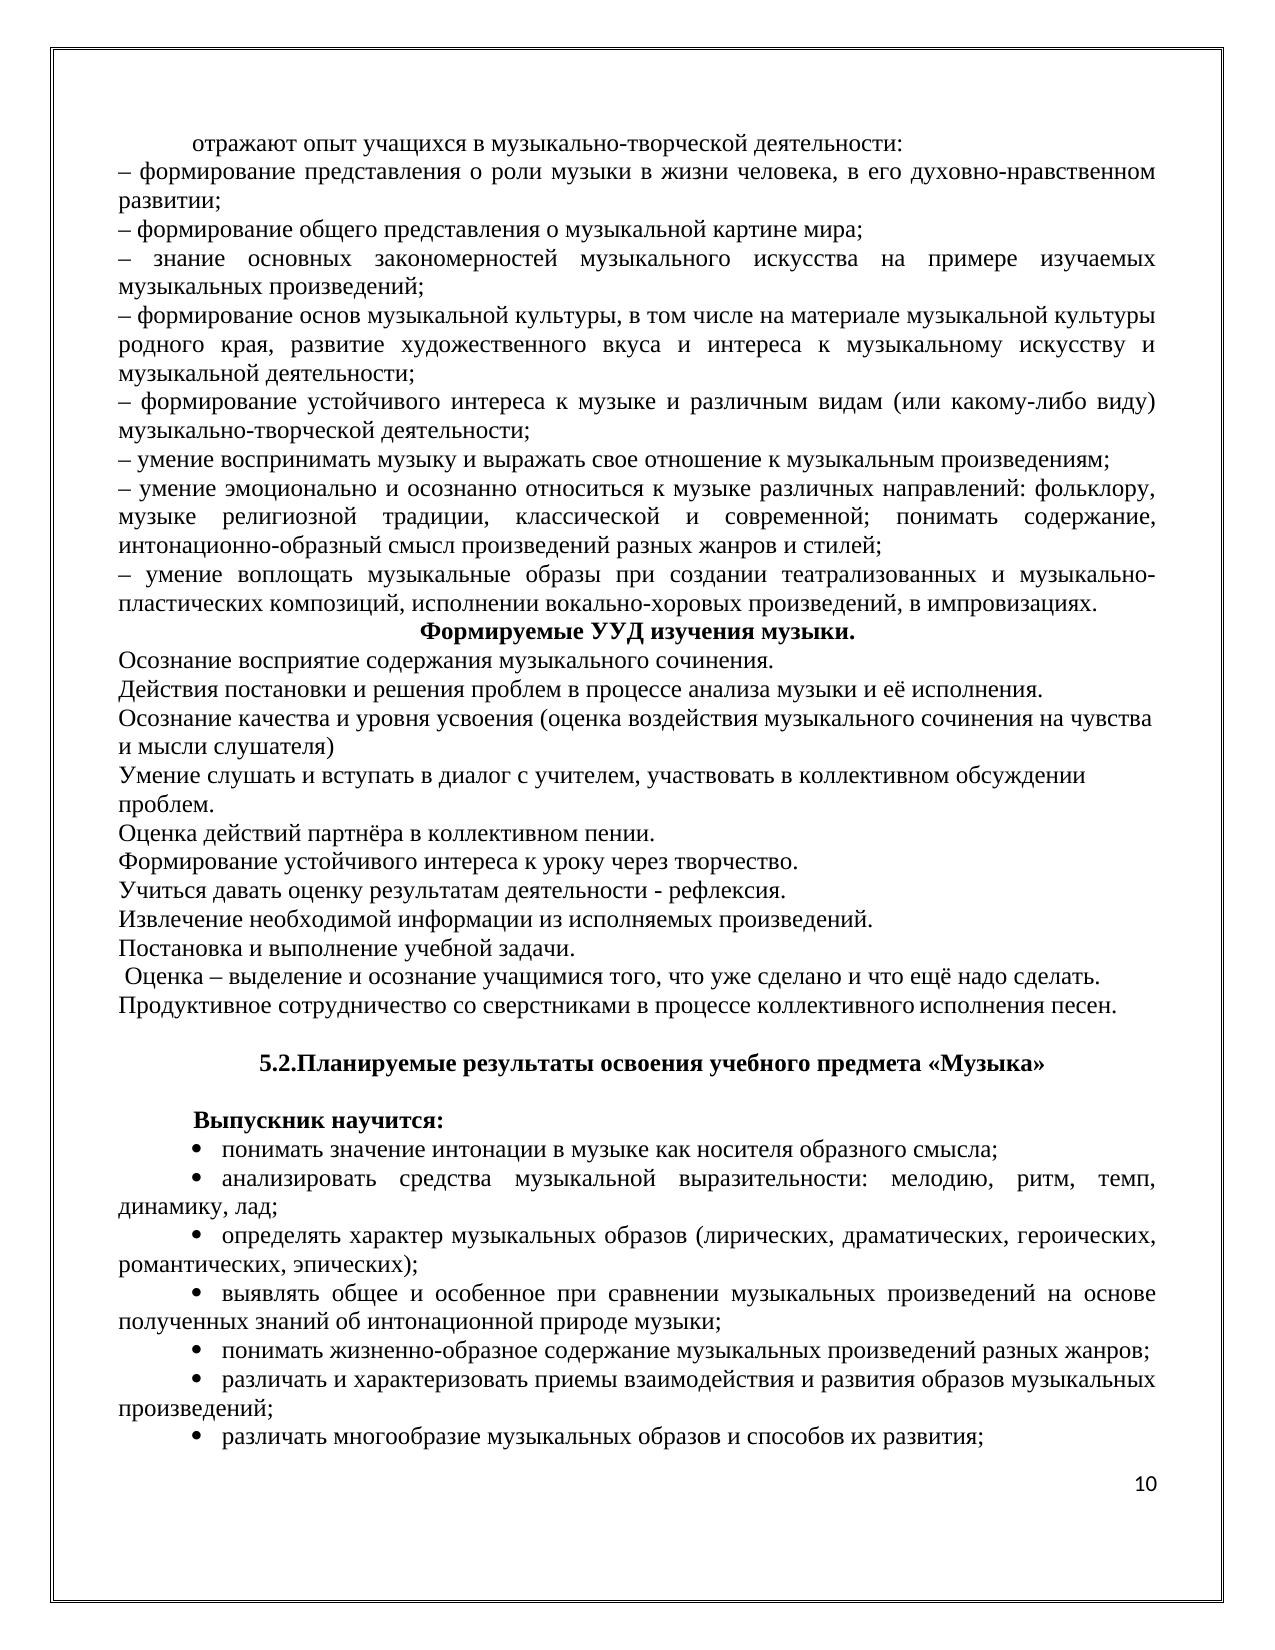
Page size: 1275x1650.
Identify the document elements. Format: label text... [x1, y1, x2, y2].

text – формирование общего представления о музыкальной картине мира; [118, 214, 1157, 243]
list понимать значение интонации в музыке как носителя образного смысла; [118, 1134, 1157, 1163]
text Формирование устойчивого интереса к уроку через творчество. [118, 846, 1157, 875]
text Постановка и выполнение учебной задачи. [118, 933, 1157, 961]
text – формирование устойчивого интереса к музыке и различным видам (или какому-либо виду) музыкально-творческой деятельности; [118, 386, 1157, 444]
text – знание основных закономерностей музыкального искусства на примере изучаемых музыкальных произведений; [118, 243, 1157, 300]
text Осознание восприятие содержания музыкального сочинения. Действия постановки и решения проблем в процессе анализа музыки и её исполнения. [118, 645, 1157, 703]
list выявлять общее и особенное при сравнении музыкальных произведений на основе полученных знаний об интонационной природе музыки; [118, 1278, 1157, 1335]
text – умение эмоционально и осознанно относиться к музыке различных направлений: фольклору, музыке религиозной традиции, классической и современной; понимать содержание, интонационно-образный смысл произведений разных жанров и стилей; [118, 473, 1157, 559]
text Осознание качества и уровня усвоения (оценка воздействия музыкального сочинения на чувства и мысли слушателя) [118, 703, 1157, 760]
text Учиться давать оценку результатам деятельности - рефлексия. [118, 875, 1157, 904]
text Оценка действий партнёра в коллективном пении. [118, 818, 1157, 846]
list различать многообразие музыкальных образов и способов их развития; [118, 1421, 1157, 1450]
text Извлечение необходимой информации из исполняемых произведений. [118, 904, 1157, 933]
text – формирование основ музыкальной культуры, в том числе на материале музыкальной культуры родного края, развитие художественного вкуса и интереса к музыкальному искусству и музыкальной деятельности; [118, 300, 1157, 386]
text – умение воплощать музыкальные образы при создании театрализованных и музыкально-пластических композиций, исполнении вокально-хоровых произведений, в импровизациях. [118, 559, 1157, 616]
list различать и характеризовать приемы взаимодействия и развития образов музыкальных произведений; [118, 1364, 1157, 1421]
list Выпускник научится: [193, 1105, 1157, 1134]
text Продуктивное сотрудничество со сверстниками в процессе коллективного исполнения песен. [118, 990, 1157, 1019]
text Оценка – выделение и осознание учащимися того, что уже сделано и что ещё надо сделать. [118, 961, 1157, 990]
text Формируемые УУД изучения музыки. [118, 616, 1157, 645]
list понимать жизненно-образное содержание музыкальных произведений разных жанров; [118, 1335, 1157, 1364]
text – умение воспринимать музыку и выражать свое отношение к музыкальным произведениям; [118, 444, 1157, 473]
list 5.2.Планируемые результаты освоения учебного предмета «Музыка» [148, 1048, 1157, 1076]
list анализировать средства музыкальной выразительности: мелодию, ритм, темп, динамику, лад; [118, 1163, 1157, 1220]
text Умение слушать и вступать в диалог с учителем, участвовать в коллективном обсуждении проблем. [118, 760, 1157, 818]
text – формирование представления о роли музыки в жизни человека, в его духовно-нравственном развитии; [118, 156, 1157, 214]
list определять характер музыкальных образов (лирических, драматических, героических, романтических, эпических); [118, 1220, 1157, 1278]
text отражают опыт учащихся в музыкально-творческой деятельности: [118, 128, 1157, 156]
